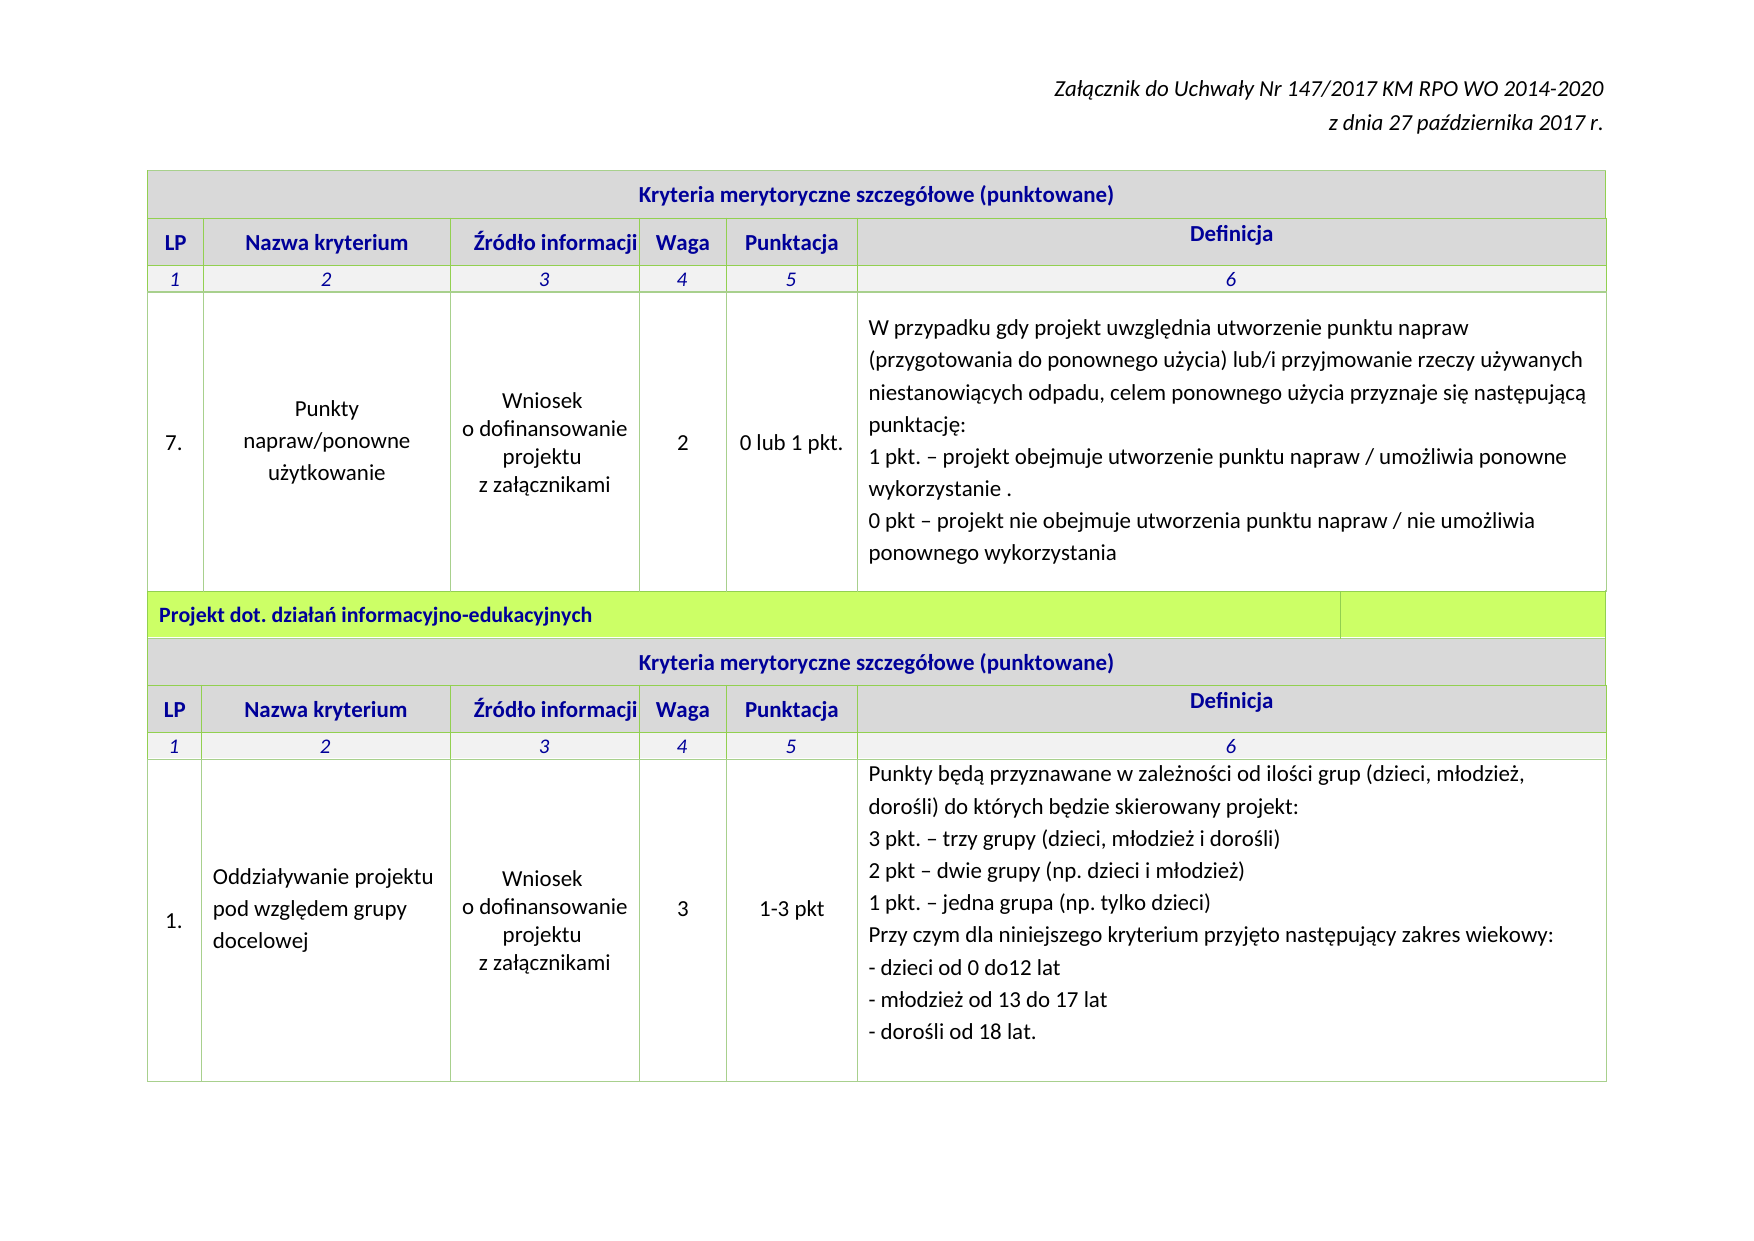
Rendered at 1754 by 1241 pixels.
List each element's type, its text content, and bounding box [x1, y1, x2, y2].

table_cell Nazwa kryterium [202, 686, 450, 732]
table_cell [1341, 592, 1605, 637]
table_cell Punkty będą przyznawane w zależności od ilości grup (dzieci, młodzież, dorośli) do których będzie skierowany projekt: 3 pkt. – trzy grupy (dzieci, młodzież i dorośli) 2 pkt – dwie grupy (np. dzieci i młodzież) 1 pkt. – jedna grupa (np. tylko dzieci) Przy czym dla niniejszego kryterium przyjęto następujący zakres wiekowy: - dzieci od 0 do12 lat - młodzież od 13 do 17 lat - dorośli od 18 lat. [858, 760, 1606, 1081]
table_cell Punkty napraw/ponowne użytkowanie [204, 293, 450, 591]
table_cell 3 [451, 733, 639, 758]
table_cell 3 [640, 760, 726, 1081]
table_cell [148, 293, 203, 591]
table_cell Punktacja [727, 686, 857, 732]
table_cell LP [148, 686, 201, 732]
table_cell 0 lub 1 pkt. [727, 293, 857, 591]
table_cell 1 [148, 733, 201, 758]
table_cell Oddziaływanie projektu pod względem grupy docelowej [202, 760, 450, 1081]
table_cell 5 [727, 266, 857, 291]
table_cell Punktacja [727, 219, 857, 265]
table_cell 5 [727, 733, 857, 758]
table_cell 6 [858, 266, 1606, 291]
table_cell Źródło informacji [451, 219, 639, 265]
table_cell Nazwa kryterium [204, 219, 450, 265]
table_cell Definicja [858, 219, 1606, 265]
table_cell 2 [640, 293, 726, 591]
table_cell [451, 760, 639, 1081]
table_cell Projekt dot. działań informacyjno-edukacyjnych [148, 592, 1340, 637]
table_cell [451, 293, 639, 591]
table_cell [148, 760, 201, 1081]
table_cell 3 [451, 266, 639, 291]
table_cell 2 [204, 266, 450, 291]
table_cell Waga [640, 219, 726, 265]
table_cell 2 [202, 733, 450, 758]
table_cell Waga [640, 686, 726, 732]
table_cell 1 [148, 266, 203, 291]
table_cell Kryteria merytoryczne szczegółowe (punktowane) [148, 639, 1605, 685]
table_cell 4 [640, 266, 726, 291]
table_cell LP [148, 219, 203, 265]
table_cell Definicja [858, 686, 1606, 732]
table_cell 6 [858, 733, 1606, 758]
table_cell Kryteria merytoryczne szczegółowe (punktowane) [148, 171, 1605, 218]
table_cell W przypadku gdy projekt uwzględnia utworzenie punktu napraw (przygotowania do ponownego użycia) lub/i przyjmowanie rzeczy używanych niestanowiących odpadu, celem ponownego użycia przyznaje się następującą punktację: 1 pkt. – projekt obejmuje utworzenie punktu napraw / umożliwia ponowne wykorzystanie . 0 pkt – projekt nie obejmuje utworzenia punktu napraw / nie umożliwia ponownego wykorzystania [858, 293, 1606, 591]
table_cell 4 [640, 733, 726, 758]
table_cell 1-3 pkt [727, 760, 857, 1081]
table_cell Źródło informacji [451, 686, 639, 732]
